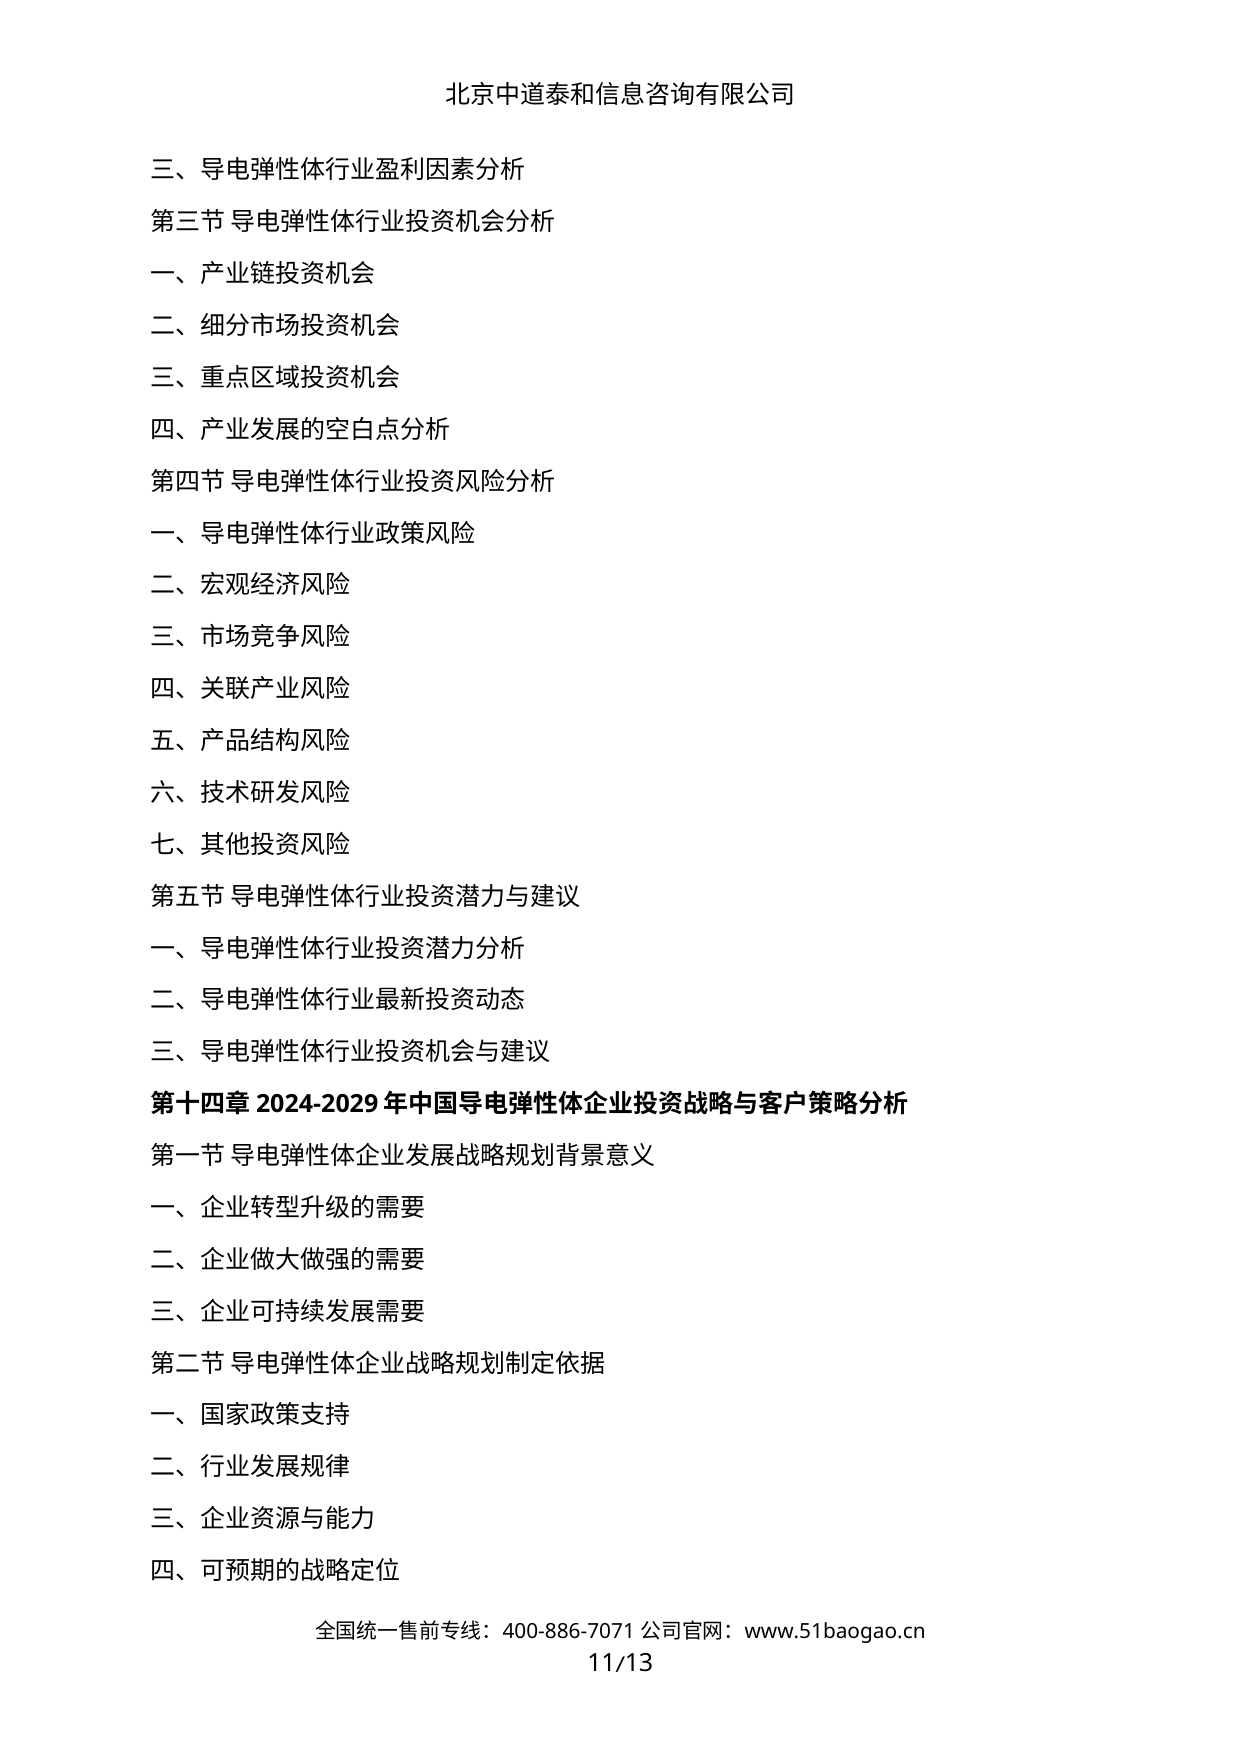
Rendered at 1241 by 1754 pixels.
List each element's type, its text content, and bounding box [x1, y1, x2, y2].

text 三、导电弹性体行业盈利因素分析 [150, 150, 1090, 186]
text 六、技术研发风险 [150, 772, 1090, 809]
text 二、企业做大做强的需要 [150, 1239, 1090, 1276]
text 第五节 导电弹性体行业投资潜力与建议 [150, 876, 1090, 912]
text 四、可预期的战略定位 [150, 1551, 1090, 1587]
text 一、产业链投资机会 [150, 254, 1090, 290]
text 第一节 导电弹性体企业发展战略规划背景意义 [150, 1136, 1090, 1172]
text 三、重点区域投资机会 [150, 357, 1090, 394]
text 二、细分市场投资机会 [150, 306, 1090, 342]
text 二、导电弹性体行业最新投资动态 [150, 980, 1090, 1016]
text 七、其他投资风险 [150, 824, 1090, 861]
text 第二节 导电弹性体企业战略规划制定依据 [150, 1343, 1090, 1379]
text 一、导电弹性体行业投资潜力分析 [150, 928, 1090, 964]
text 第三节 导电弹性体行业投资机会分析 [150, 202, 1090, 238]
text 二、行业发展规律 [150, 1447, 1090, 1483]
text 四、产业发展的空白点分析 [150, 409, 1090, 446]
text 三、企业资源与能力 [150, 1499, 1090, 1535]
text 二、宏观经济风险 [150, 565, 1090, 601]
text 第十四章 2024-2029年中国导电弹性体企业投资战略与客户策略分析 [150, 1084, 1090, 1120]
text 三、市场竞争风险 [150, 617, 1090, 653]
text 第四节 导电弹性体行业投资风险分析 [150, 461, 1090, 497]
text 三、导电弹性体行业投资机会与建议 [150, 1032, 1090, 1068]
text 三、企业可持续发展需要 [150, 1291, 1090, 1327]
text 五、产品结构风险 [150, 721, 1090, 757]
text 四、关联产业风险 [150, 669, 1090, 705]
text 一、国家政策支持 [150, 1395, 1090, 1431]
text 一、企业转型升级的需要 [150, 1187, 1090, 1224]
text 一、导电弹性体行业政策风险 [150, 513, 1090, 549]
